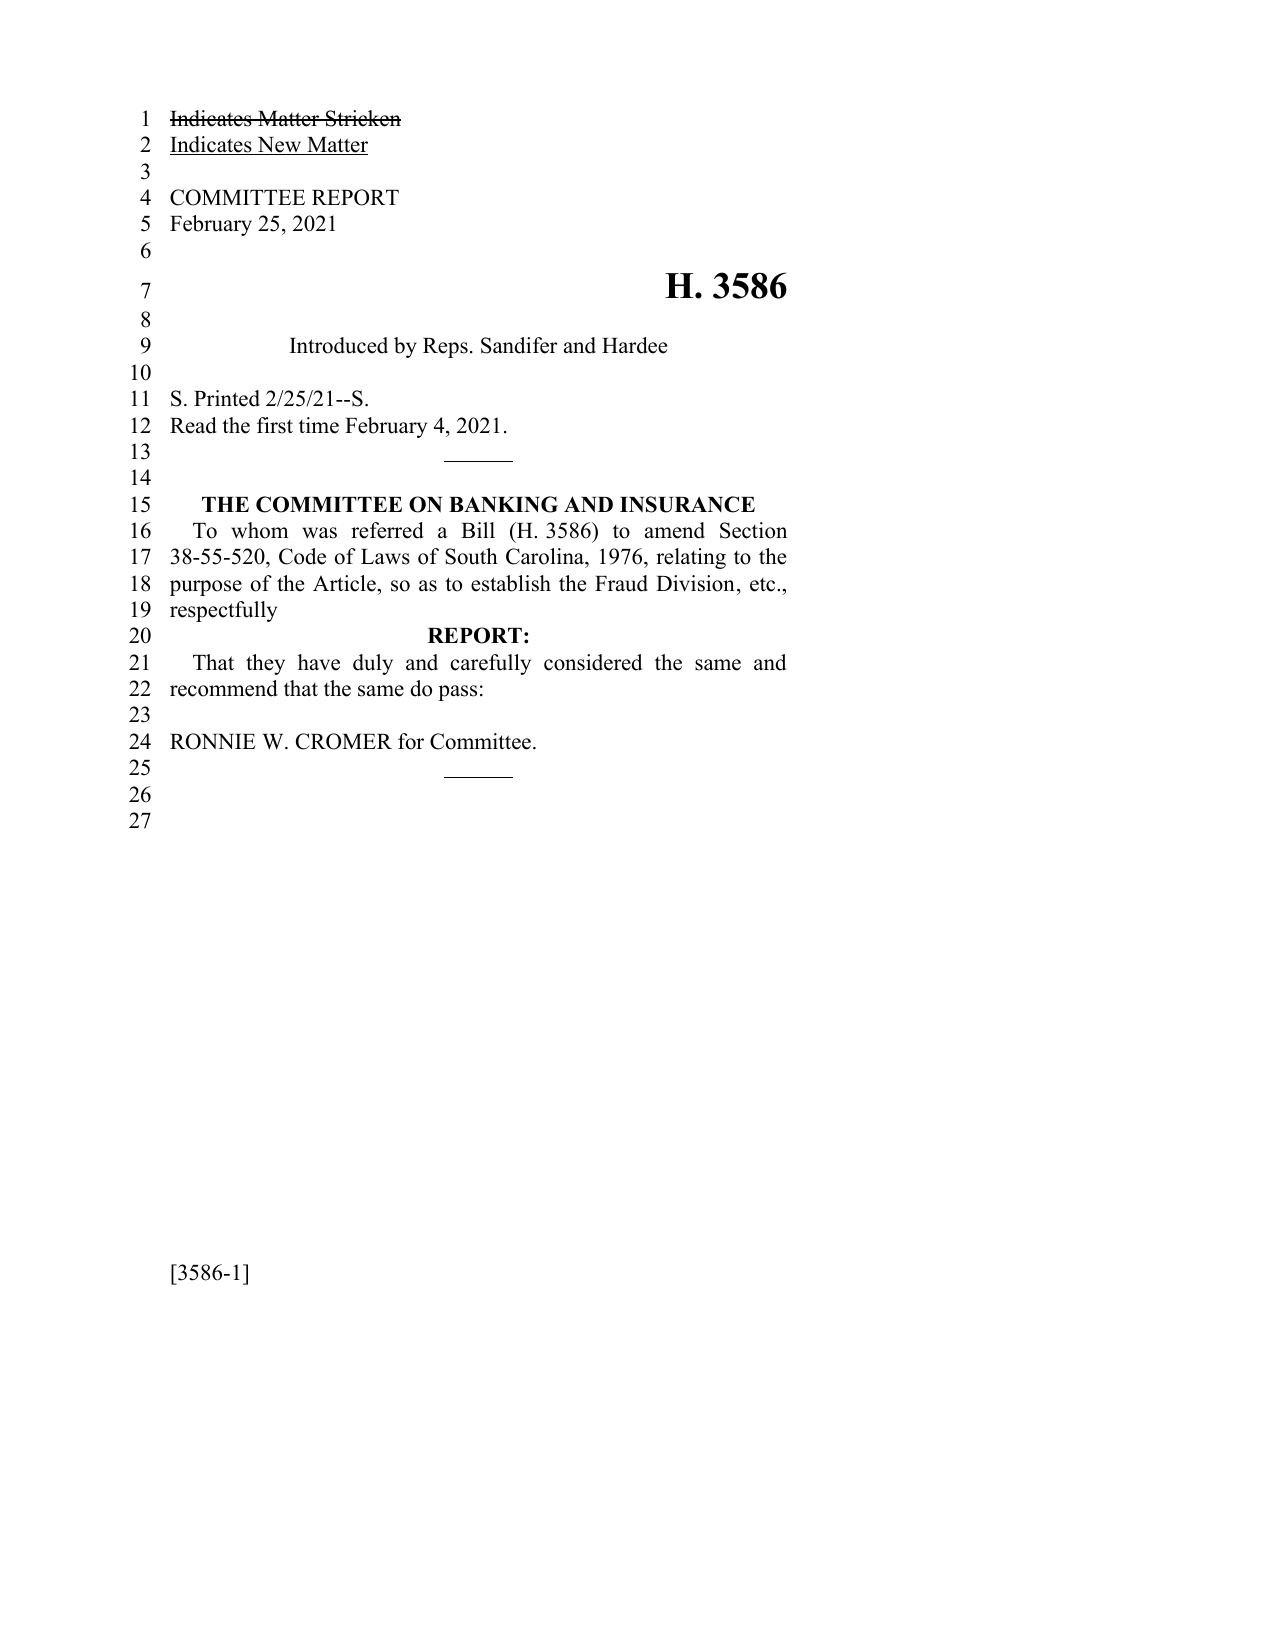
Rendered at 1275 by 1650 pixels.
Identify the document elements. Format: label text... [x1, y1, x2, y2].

text COMMITTEE REPORT [169, 184, 787, 210]
text S. Printed 2/25/21--S. [169, 385, 787, 412]
text To whom was referred a Bill (H. 3586) to amend Section 38-55-520, Code of Laws of South Carolina, 1976, relating to the purpose of the Article, so as to establish the Fraud Division, etc., respectfully [169, 517, 787, 622]
text REPORT: [169, 622, 787, 649]
text RONNIE W. CROMER for Committee. [169, 728, 787, 754]
text Read the first time February 4, 2021. [169, 412, 787, 438]
text THE COMMITTEE ON BANKING AND INSURANCE [169, 491, 787, 517]
text H. 3586 [169, 263, 787, 306]
text Introduced by Reps. Sandifer and Hardee [169, 333, 787, 359]
text Indicates New Matter [169, 131, 787, 158]
text That they have duly and carefully considered the same and recommend that the same do pass: [169, 649, 787, 702]
text February 25, 2021 [169, 210, 787, 237]
text Indicates Matter Stricken [169, 105, 787, 131]
